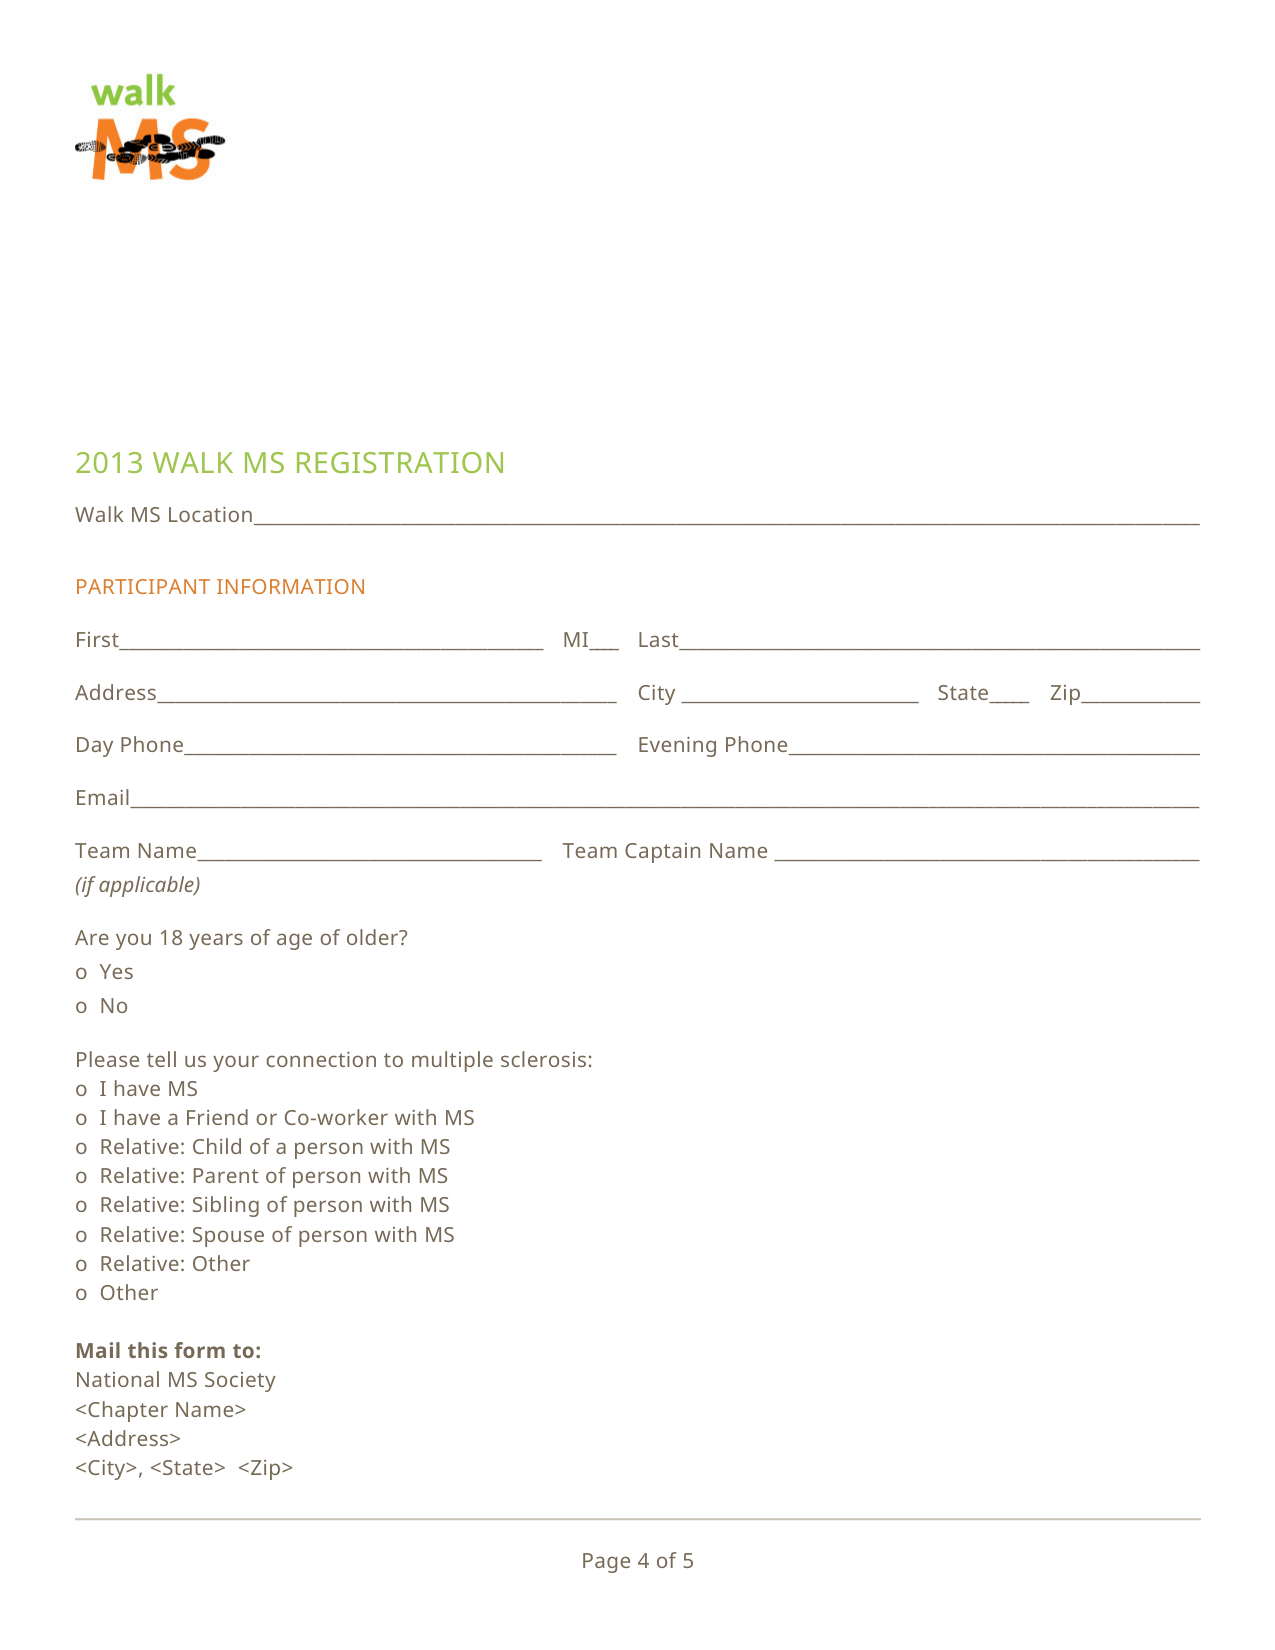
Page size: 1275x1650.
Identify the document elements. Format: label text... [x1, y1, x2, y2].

text Are you 18 years of age of older? o Yes o No [75, 923, 1200, 1020]
text Team Name Team Captain Name (if applicable) [75, 836, 1200, 899]
text Address City State Zip [75, 678, 1200, 706]
text 2013 WALK MS REGISTRATION [75, 442, 1200, 482]
picture [0, 0, 1275, 263]
text Participant Information [75, 572, 1200, 601]
picture [0, 1481, 1275, 1632]
text Day Phone Evening Phone [75, 731, 1200, 759]
text First MI Last [75, 625, 1200, 653]
text Walk MS Location [75, 501, 1200, 529]
text Email [75, 783, 1200, 812]
